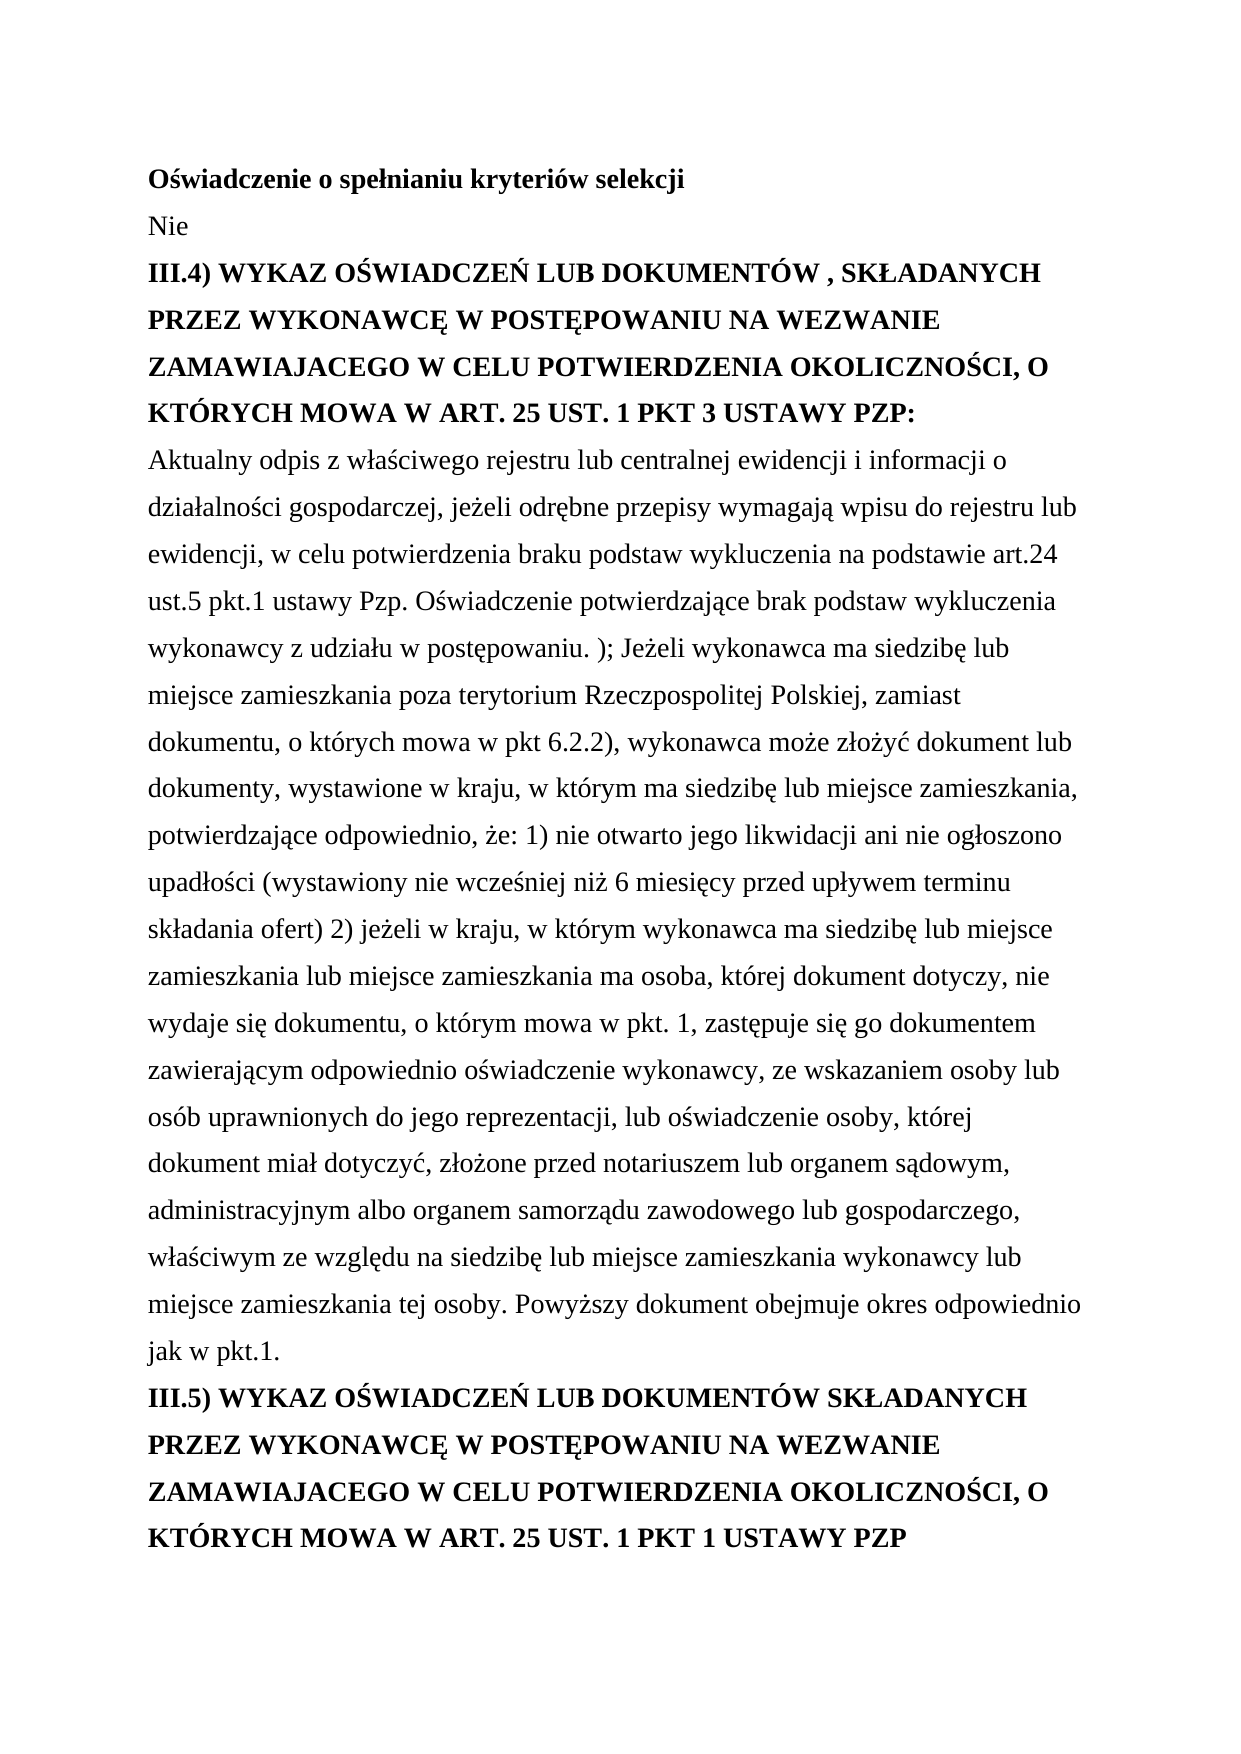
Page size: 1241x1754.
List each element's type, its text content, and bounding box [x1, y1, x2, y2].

text III.5) WYKAZ OŚWIADCZEŃ LUB DOKUMENTÓW SKŁADANYCH PRZEZ WYKONAWCĘ W POSTĘPOWANIU NA WEZWANIE ZAMAWIAJACEGO W CELU POTWIERDZENIA OKOLICZNOŚCI, O KTÓRYCH MOWA W ART. 25 UST. 1 PKT 1 USTAWY PZP [148, 1366, 1093, 1554]
text III.4) WYKAZ OŚWIADCZEŃ LUB DOKUMENTÓW , SKŁADANYCH PRZEZ WYKONAWCĘ W POSTĘPOWANIU NA WEZWANIE ZAMAWIAJACEGO W CELU POTWIERDZENIA OKOLICZNOŚCI, O KTÓRYCH MOWA W ART. 25 UST. 1 PKT 3 USTAWY PZP: [148, 241, 1093, 429]
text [148, 148, 1093, 241]
text Aktualny odpis z właściwego rejestru lub centralnej ewidencji i informacji o działalności gospodarczej, jeżeli odrębne przepisy wymagają wpisu do rejestru lub ewidencji, w celu potwierdzenia braku podstaw wykluczenia na podstawie art.24 ust.5 pkt.1 ustawy Pzp. Oświadczenie potwierdzające brak podstaw wykluczenia wykonawcy z udziału w postępowaniu. ); Jeżeli wykonawca ma siedzibę lub miejsce zamieszkania poza terytorium Rzeczpospolitej Polskiej, zamiast dokumentu, o których mowa w pkt 6.2.2), wykonawca może złożyć dokument lub dokumenty, wystawione w kraju, w którym ma siedzibę lub miejsce zamieszkania, potwierdzające odpowiednio, że: 1) nie otwarto jego likwidacji ani nie ogłoszono upadłości (wystawiony nie wcześniej niż 6 miesięcy przed upływem terminu składania ofert) 2) jeżeli w kraju, w którym wykonawca ma siedzibę lub miejsce zamieszkania lub miejsce zamieszkania ma osoba, której dokument dotyczy, nie wydaje się dokumentu, o którym mowa w pkt. 1, zastępuje się go dokumentem zawierającym odpowiednio oświadczenie wykonawcy, ze wskazaniem osoby lub osób uprawnionych do jego reprezentacji, lub oświadczenie osoby, której dokument miał dotyczyć, złożone przed notariuszem lub organem sądowym, administracyjnym albo organem samorządu zawodowego lub gospodarczego, właściwym ze względu na siedzibę lub miejsce zamieszkania wykonawcy lub miejsce zamieszkania tej osoby. Powyższy dokument obejmuje okres odpowiednio jak w pkt.1. [148, 429, 1093, 1366]
